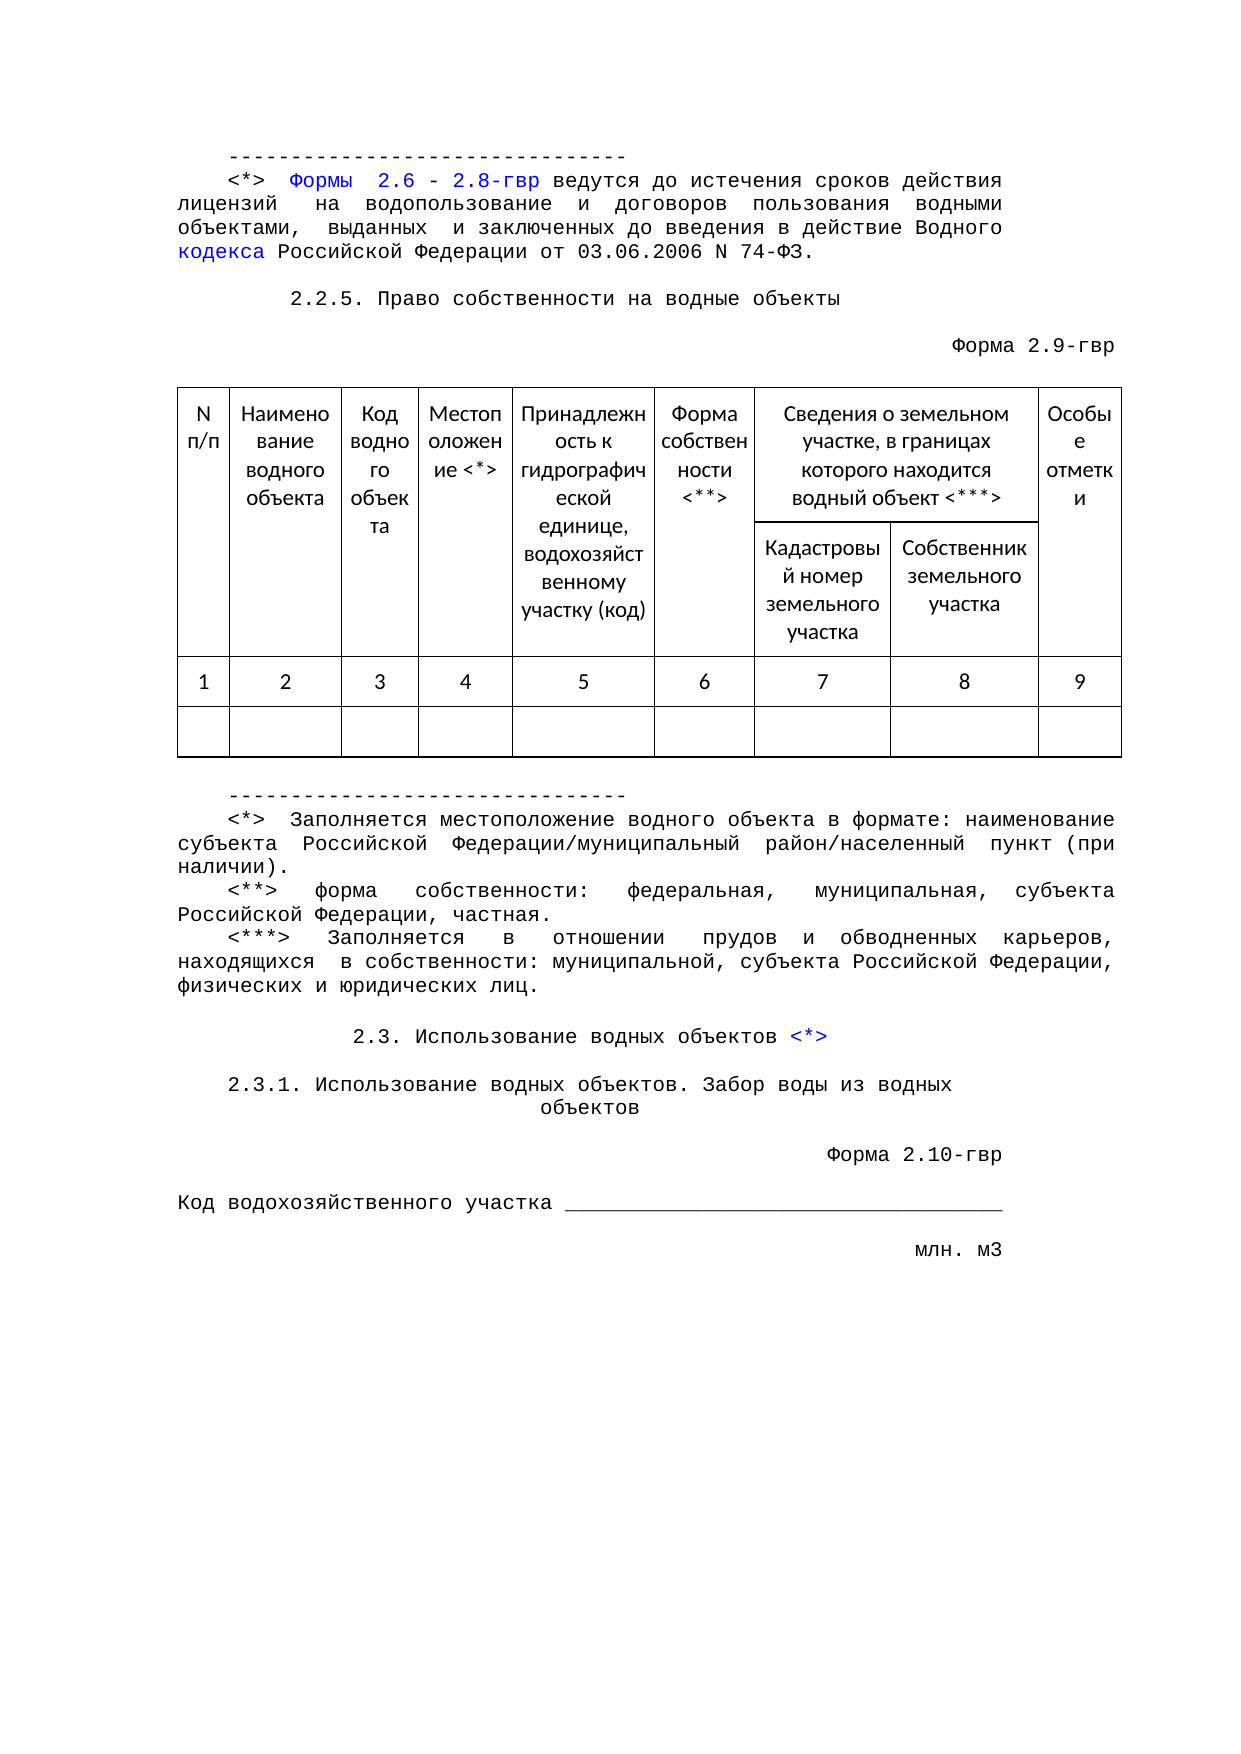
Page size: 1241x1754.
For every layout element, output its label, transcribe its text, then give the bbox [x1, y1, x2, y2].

text Российской Федерации, частная. [177, 904, 1152, 927]
table_cell [755, 707, 890, 756]
text <**> форма собственности: федеральная, муниципальная, субъекта [177, 880, 1152, 904]
table_cell [655, 707, 754, 756]
text -------------------------------- [177, 146, 1152, 170]
text объектами, выданных и заключенных до введения в действие Водного [177, 217, 1152, 241]
text физических и юридических лиц. [177, 974, 1152, 998]
table_cell [891, 707, 1038, 756]
table_cell [1039, 707, 1121, 756]
table_header Форма собственности <**> [655, 388, 754, 656]
table_cell Кадастровый номер земельного участка [755, 523, 890, 656]
table_header Наименование водного объекта [230, 388, 341, 656]
text <***> Заполняется в отношении прудов и обводненных карьеров, [177, 927, 1152, 951]
text <*> Формы 2.6 - 2.8-гвр ведутся до истечения сроков действия [177, 170, 1152, 193]
table_cell 4 [419, 657, 512, 706]
table_header N п/п [178, 388, 229, 656]
text находящихся в собственности: муниципальной, субъекта Российской Федерации, [177, 951, 1152, 974]
table_header Особые отметки [1039, 388, 1121, 656]
table_header Принадлежность к гидрографической единице, водохозяйственному участку (код) [513, 388, 654, 656]
table_cell [513, 707, 654, 756]
text кодекса Российской Федерации от 03.06.2006 N 74-ФЗ. [177, 241, 1152, 264]
text лицензий на водопользование и договоров пользования водными [177, 193, 1152, 217]
table_header Местоположение <*> [419, 388, 512, 656]
table_cell Собственник земельного участка [891, 523, 1038, 656]
table_cell 9 [1039, 657, 1121, 706]
text Код водохозяйственного участка ___________________________________ [177, 1192, 1152, 1215]
text Форма 2.10-гвр [177, 1144, 1152, 1168]
text -------------------------------- [177, 785, 1152, 809]
table_cell [419, 707, 512, 756]
table_cell [342, 707, 418, 756]
table_cell 6 [655, 657, 754, 706]
text наличии). [177, 856, 1152, 880]
text 2.2.5. Право собственности на водные объекты [177, 288, 1152, 312]
text Форма 2.9-гвр [177, 335, 1152, 359]
table_cell 5 [513, 657, 654, 706]
table_cell [178, 707, 229, 756]
text 2.3.1. Использование водных объектов. Забор воды из водных [177, 1073, 1152, 1097]
table_cell 7 [755, 657, 890, 706]
table_cell 3 [342, 657, 418, 706]
table_header Сведения о земельном участке, в границах которого находится водный объект <***> [755, 388, 1038, 521]
table_cell 1 [178, 657, 229, 706]
text <*> Заполняется местоположение водного объекта в формате: наименование [177, 809, 1152, 833]
table_cell 8 [891, 657, 1038, 706]
text объектов [177, 1097, 1152, 1121]
text млн. м3 [177, 1239, 1152, 1263]
table_cell [230, 707, 341, 756]
table_header Код водного объекта [342, 388, 418, 656]
text субъекта Российской Федерации/муниципальный район/населенный пункт (при [177, 833, 1152, 856]
text 2.3. Использование водных объектов <*> [177, 1026, 1152, 1050]
table_cell 2 [230, 657, 341, 706]
